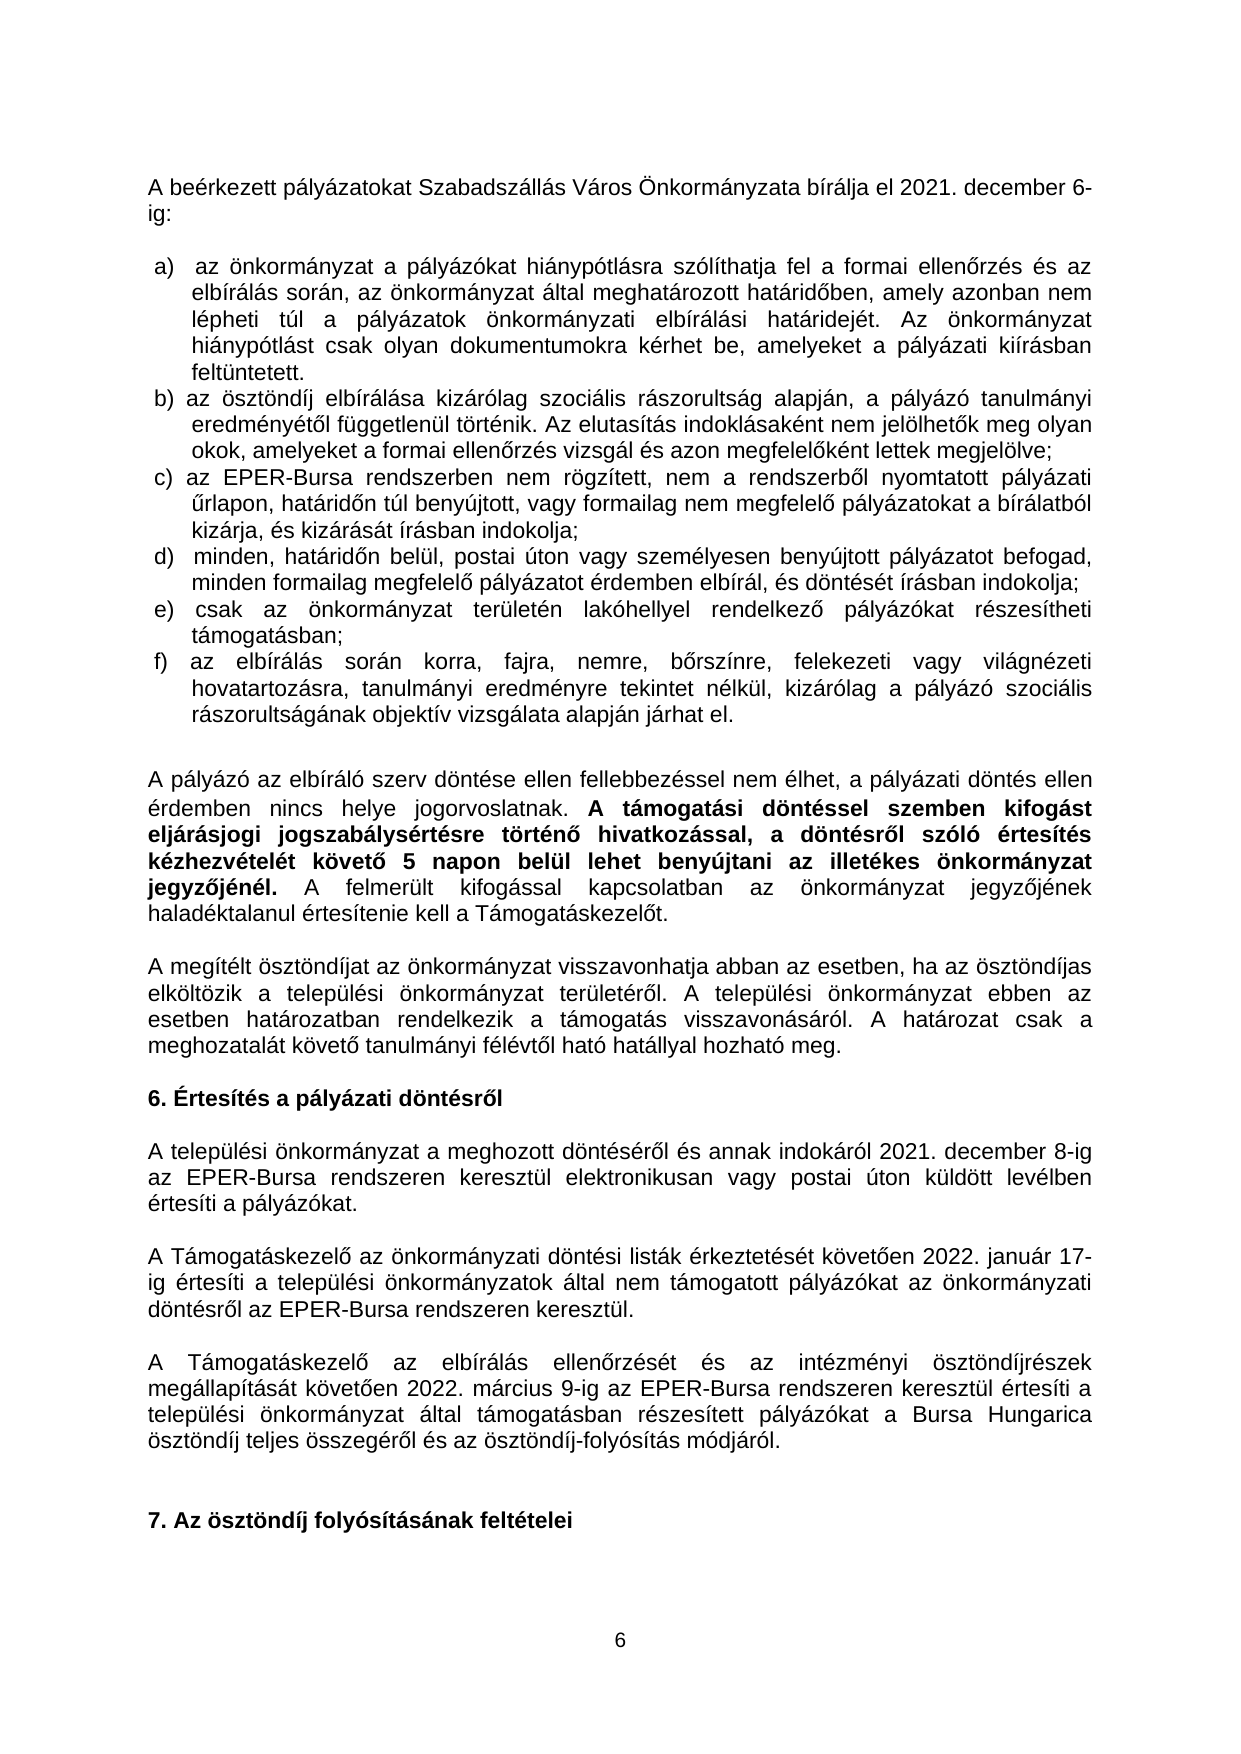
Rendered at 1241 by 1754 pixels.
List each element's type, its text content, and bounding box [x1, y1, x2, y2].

text A Támogatáskezelő az önkormányzati döntési listák érkeztetését követően 2022. január 17-ig értesíti a települési önkormányzatok által nem támogatott pályázókat az önkormányzati döntésről az EPER-Bursa rendszeren keresztül. [148, 1243, 1093, 1322]
text 7. Az ösztöndíj folyósításának feltételei [148, 1507, 1093, 1533]
text 6. Értesítés a pályázati döntésről [148, 1085, 1093, 1111]
text a) az önkormányzat a pályázókat hiánypótlásra szólíthatja fel a formai ellenőrzés és az elbírálás során, az önkormányzat által meghatározott határidőben, amely azonban nem lépheti túl a pályázatok önkormányzati elbírálási határidejét. Az önkormányzat hiánypótlást csak olyan dokumentumokra kérhet be, amelyeket a pályázati kiírásban feltüntetett. [154, 253, 1093, 385]
text A beérkezett pályázatokat Szabadszállás Város Önkormányzata bírálja el 2021. december 6-ig: [148, 174, 1093, 227]
text b) az ösztöndíj elbírálása kizárólag szociális rászorultság alapján, a pályázó tanulmányi eredményétől függetlenül történik. Az elutasítás indoklásaként nem jelölhetők meg olyan okok, amelyeket a formai ellenőrzés vizsgál és azon megfelelőként lettek megjelölve; [154, 385, 1093, 464]
text A Támogatáskezelő az elbírálás ellenőrzését és az intézményi ösztöndíjrészek megállapítását követően 2022. március 9-ig az EPER-Bursa rendszeren keresztül értesíti a települési önkormányzat által támogatásban részesített pályázókat a Bursa Hungarica ösztöndíj teljes összegéről és az ösztöndíj-folyósítás módjáról. [148, 1348, 1093, 1454]
text d) minden, határidőn belül, postai úton vagy személyesen benyújtott pályázatot befogad, minden formailag megfelelő pályázatot érdemben elbírál, és döntését írásban indokolja; [154, 543, 1093, 596]
text A megítélt ösztöndíjat az önkormányzat visszavonhatja abban az esetben, ha az ösztöndíjas elköltözik a települési önkormányzat területéről. A települési önkormányzat ebben az esetben határozatban rendelkezik a támogatás visszavonásáról. A határozat csak a meghozatalát követő tanulmányi félévtől ható hatállyal hozható meg. [148, 953, 1093, 1058]
text A települési önkormányzat a meghozott döntéséről és annak indokáról 2021. december 8-ig az EPER-Bursa rendszeren keresztül elektronikusan vagy postai úton küldött levélben értesíti a pályázókat. [148, 1138, 1093, 1217]
text A pályázó az elbíráló szerv döntése ellen fellebbezéssel nem élhet, a pályázati döntés ellen érdemben nincs helye jogorvoslatnak. A támogatási döntéssel szemben kifogást eljárásjogi jogszabálysértésre történő hivatkozással, a döntésről szóló értesítés kézhezvételét követő 5 napon belül lehet benyújtani az illetékes önkormányzat jegyzőjénél. A felmerült kifogással kapcsolatban az önkormányzat jegyzőjének haladéktalanul értesítenie kell a Támogatáskezelőt. [148, 766, 1093, 927]
text f) az elbírálás során korra, fajra, nemre, bőrszínre, felekezeti vagy világnézeti hovatartozásra, tanulmányi eredményre tekintet nélkül, kizárólag a pályázó szociális rászorultságának objektív vizsgálata alapján járhat el. [154, 648, 1093, 727]
text c) az EPER-Bursa rendszerben nem rögzített, nem a rendszerből nyomtatott pályázati űrlapon, határidőn túl benyújtott, vagy formailag nem megfelelő pályázatokat a bírálatból kizárja, és kizárását írásban indokolja; [154, 464, 1093, 543]
text e) csak az önkormányzat területén lakóhellyel rendelkező pályázókat részesítheti támogatásban; [154, 596, 1093, 648]
